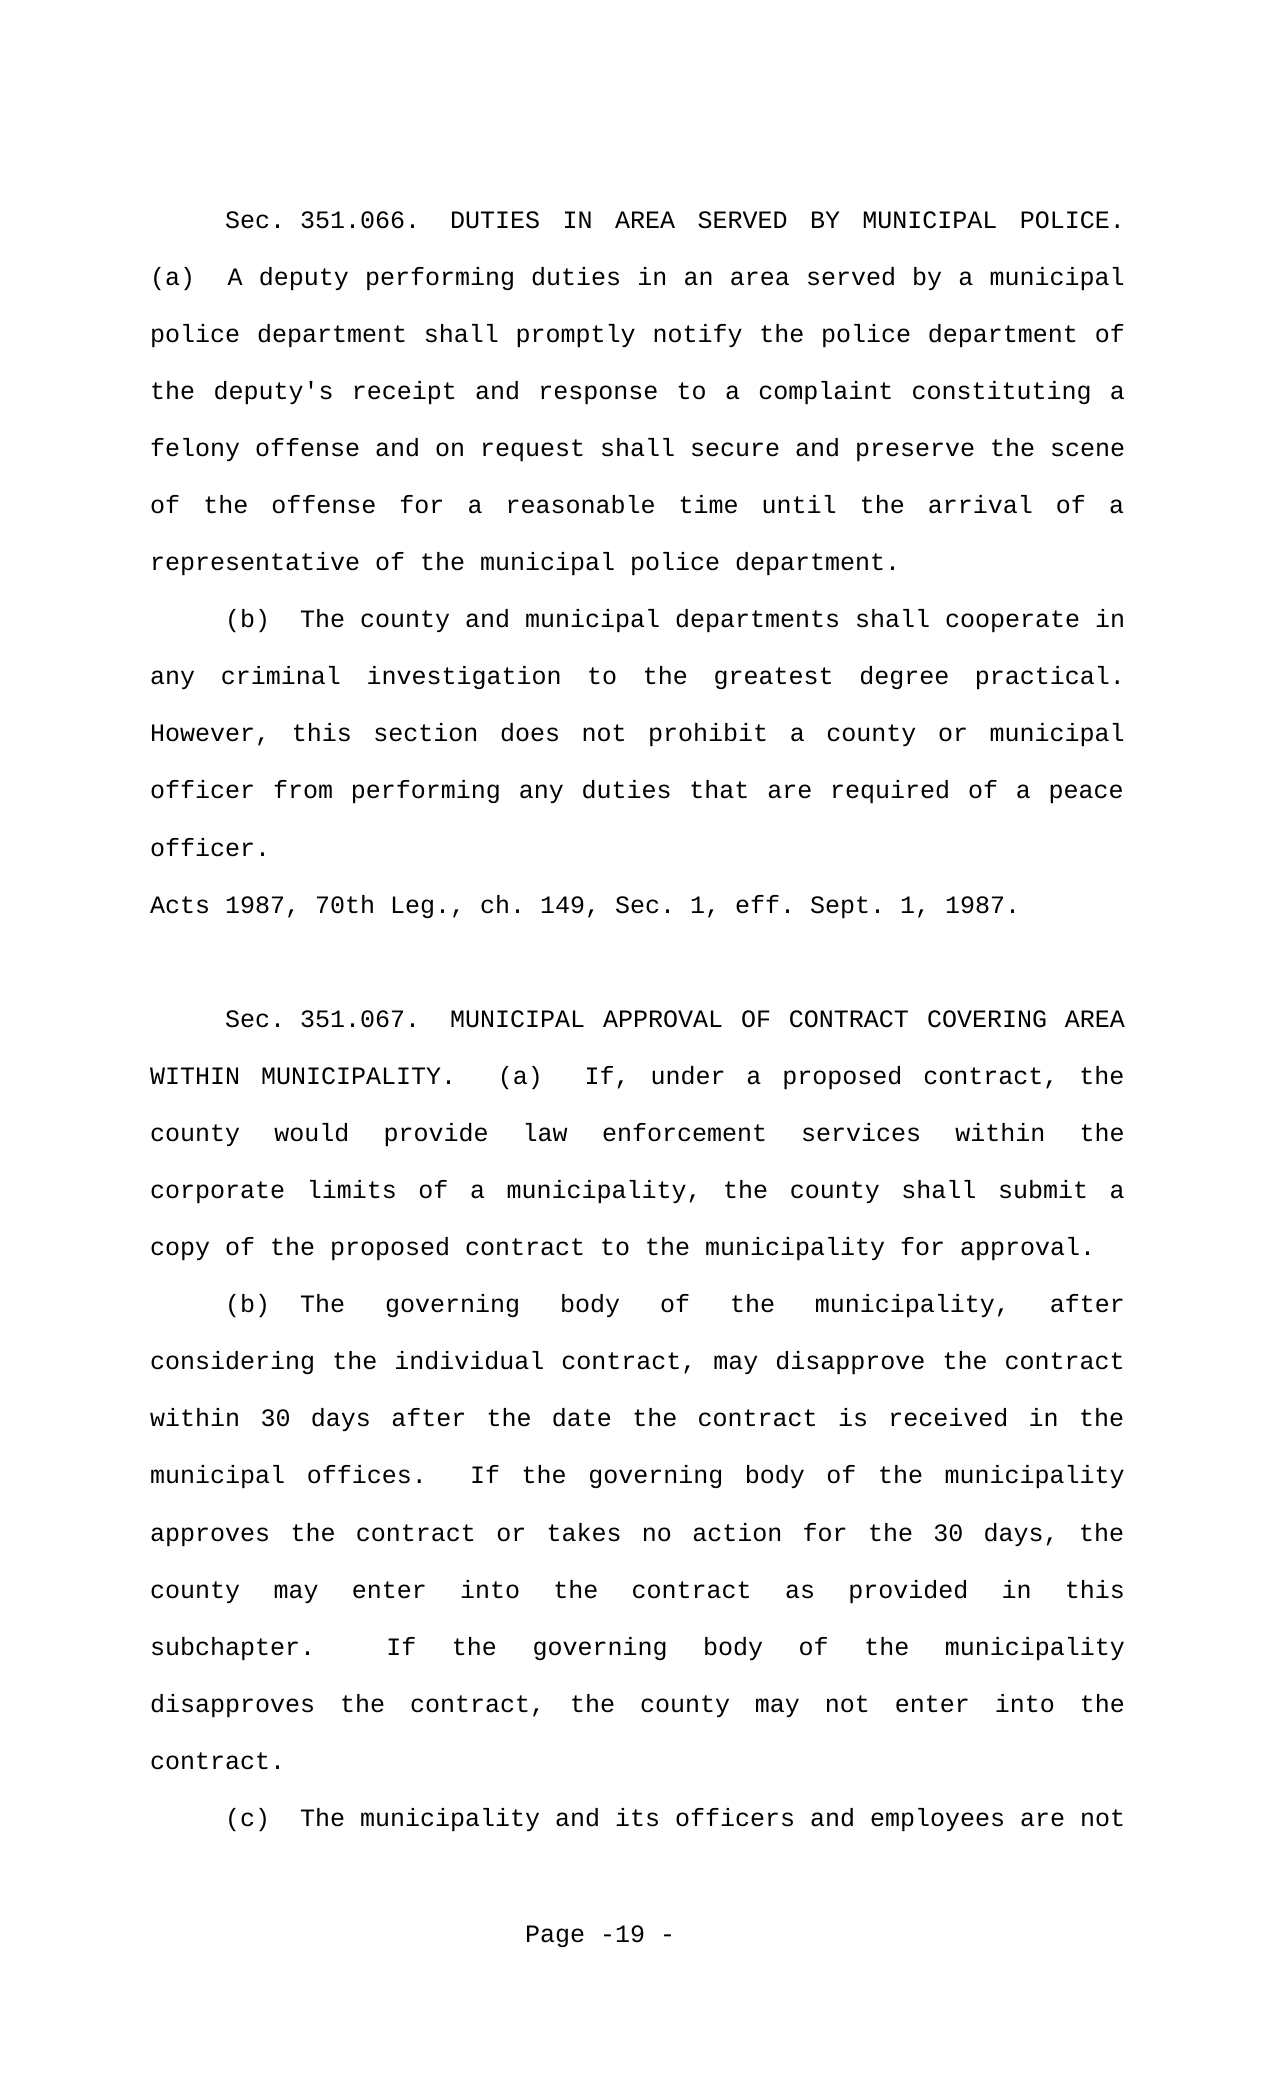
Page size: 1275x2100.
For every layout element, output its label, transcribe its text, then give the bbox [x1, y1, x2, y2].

text Sec. 351.067. MUNICIPAL APPROVAL OF CONTRACT COVERING AREA WITHIN MUNICIPALITY. (a) If, under a proposed contract, the county would provide law enforcement services within the corporate limits of a municipality, the county shall submit a copy of the proposed contract to the municipality for approval. [150, 1006, 1125, 1263]
text Acts 1987, 70th Leg., ch. 149, Sec. 1, eff. Sept. 1, 1987. [150, 892, 1125, 921]
text Sec. 351.066. DUTIES IN AREA SERVED BY MUNICIPAL POLICE. (a) A deputy performing duties in an area served by a municipal police department shall promptly notify the police department of the deputy's receipt and response to a complaint constituting a felony offense and on request shall secure and preserve the scene of the offense for a reasonable time until the arrival of a representative of the municipal police department. [150, 207, 1125, 578]
text (b) The governing body of the municipality, after considering the individual contract, may disapprove the contract within 30 days after the date the contract is received in the municipal offices. If the governing body of the municipality approves the contract or takes no action for the 30 days, the county may enter into the contract as provided in this subchapter. If the governing body of the municipality disapproves the contract, the county may not enter into the contract. [150, 1292, 1125, 1777]
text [150, 1805, 1125, 1834]
text (b) The county and municipal departments shall cooperate in any criminal investigation to the greatest degree practical. However, this section does not prohibit a county or municipal officer from performing any duties that are required of a peace officer. [150, 607, 1125, 863]
